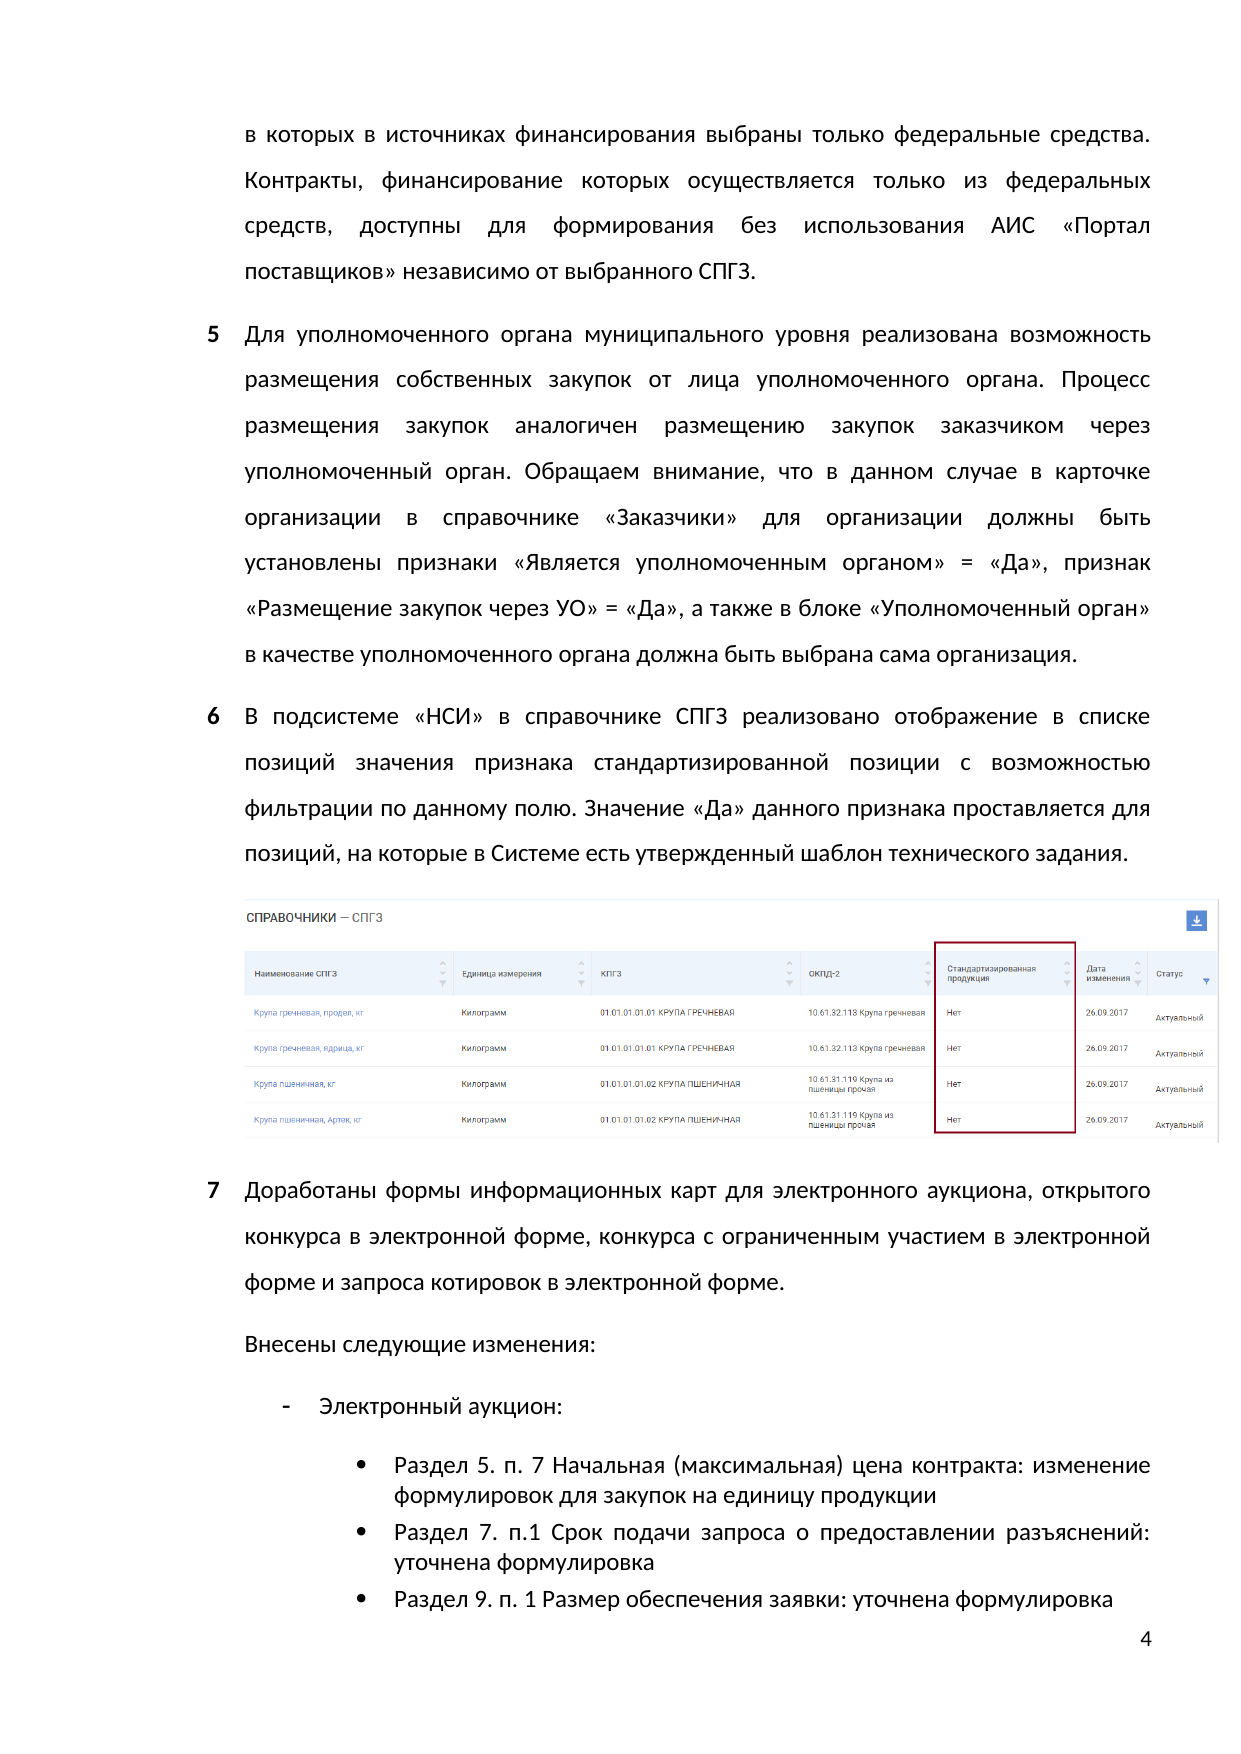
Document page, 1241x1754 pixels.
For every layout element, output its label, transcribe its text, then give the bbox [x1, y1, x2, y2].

list Внесены следующие изменения: [244, 1328, 1152, 1359]
picture [244, 899, 1219, 1143]
list Для уполномоченного органа муниципального уровня реализована возможность размещения собственных закупок от лица уполномоченного органа. Процесс размещения закупок аналогичен размещению закупок заказчиком через уполномоченный орган. Обращаем внимание, что в данном случае в карточке организации в справочнике «Заказчики» для организации должны быть установлены признаки «Является уполномоченным органом» = «Да», признак «Размещение закупок через УО» = «Да», а также в блоке «Уполномоченный орган» в качестве уполномоченного органа должна быть выбрана сама организация. [207, 318, 1152, 668]
list Раздел 9. п. 1 Размер обеспечения заявки: уточнена формулировка [357, 1583, 1152, 1614]
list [207, 118, 1152, 286]
list Раздел 5. п. 7 Начальная (максимальная) цена контракта: изменение формулировок для закупок на единицу продукции [357, 1449, 1152, 1510]
list В подсистеме «НСИ» в справочнике СПГЗ реализовано отображение в списке позиций значения признака стандартизированной позиции с возможностью фильтрации по данному полю. Значение «Да» данного признака проставляется для позиций, на которые в Системе есть утвержденный шаблон технического задания. [207, 700, 1152, 868]
list Электронный аукцион: [282, 1391, 1152, 1421]
list Доработаны формы информационных карт для электронного аукциона, открытого конкурса в электронной форме, конкурса с ограниченным участием в электронной форме и запроса котировок в электронной форме. [207, 1174, 1152, 1296]
list Раздел 7. п.1 Срок подачи запроса о предоставлении разъяснений: уточнена формулировка [357, 1516, 1152, 1577]
